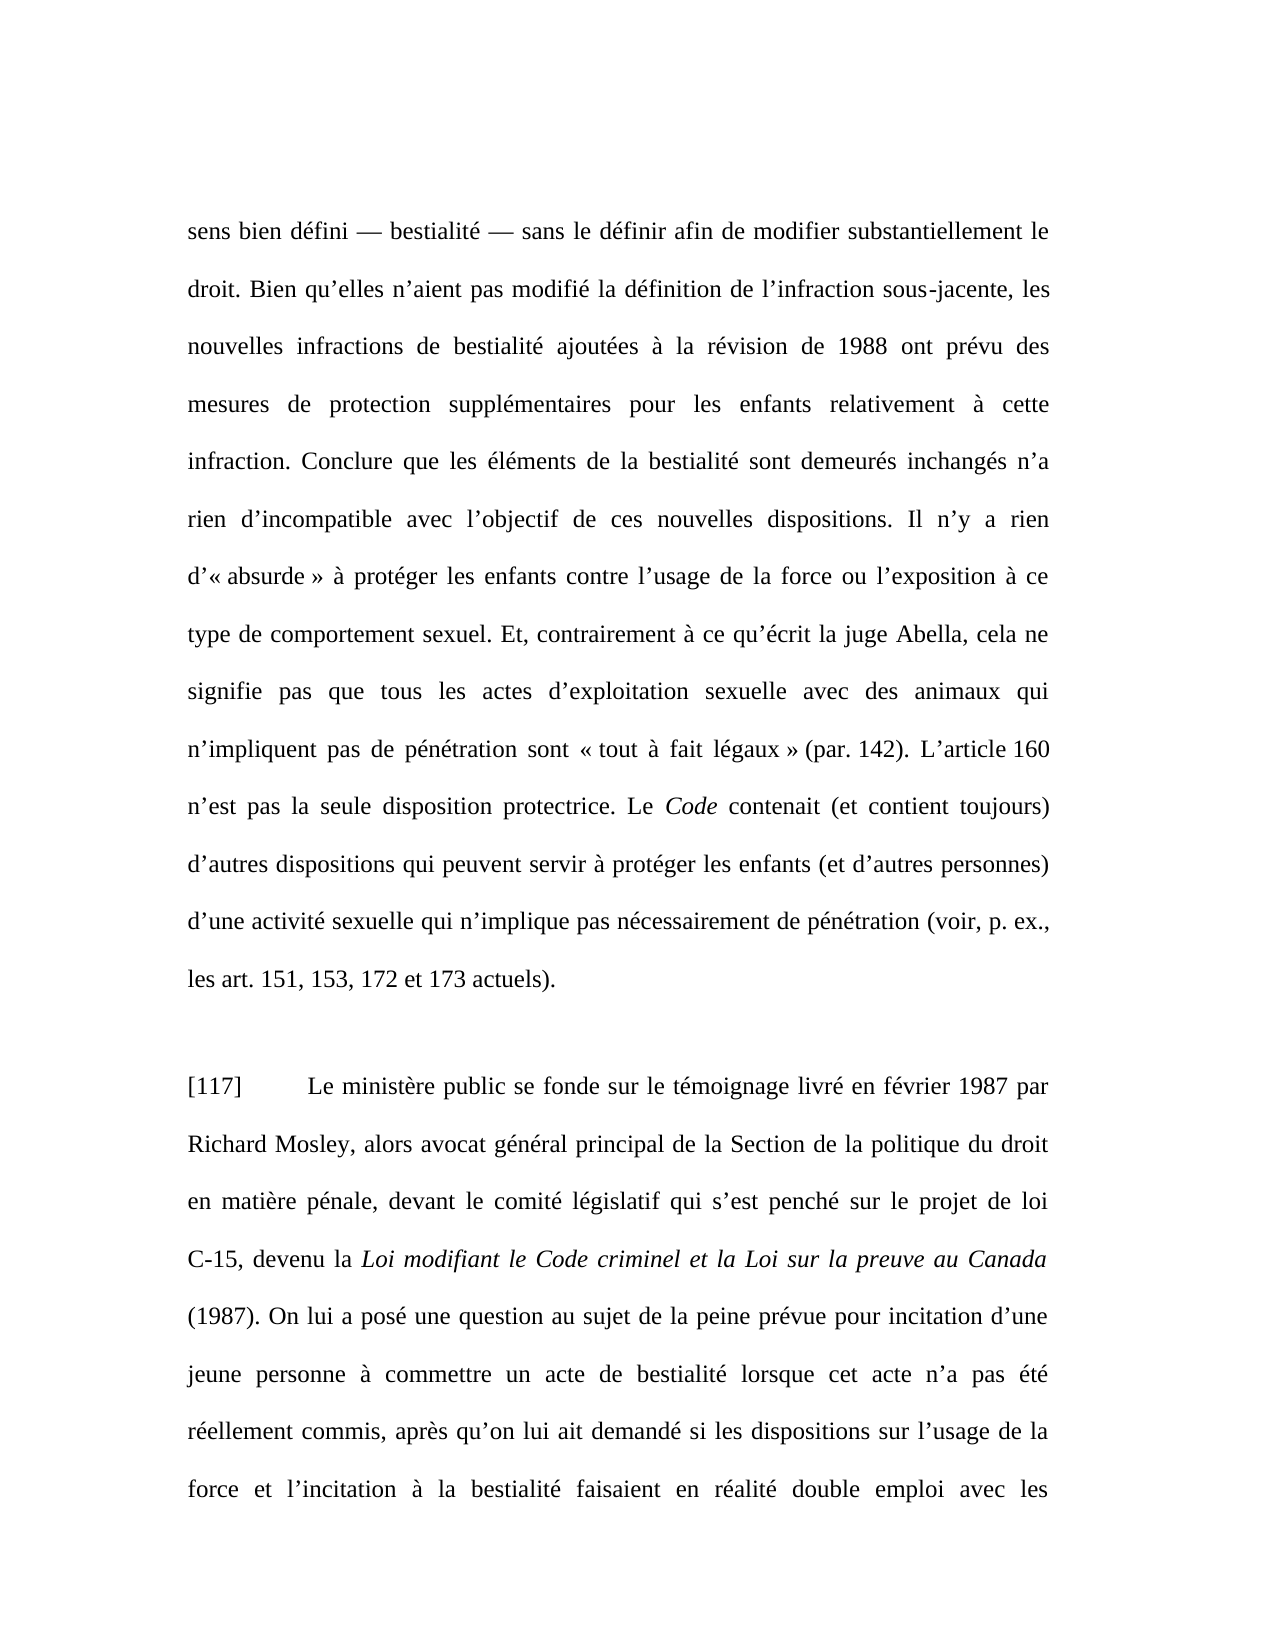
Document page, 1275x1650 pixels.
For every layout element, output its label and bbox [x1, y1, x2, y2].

text [187, 216, 1050, 993]
text [187, 1071, 1050, 1503]
